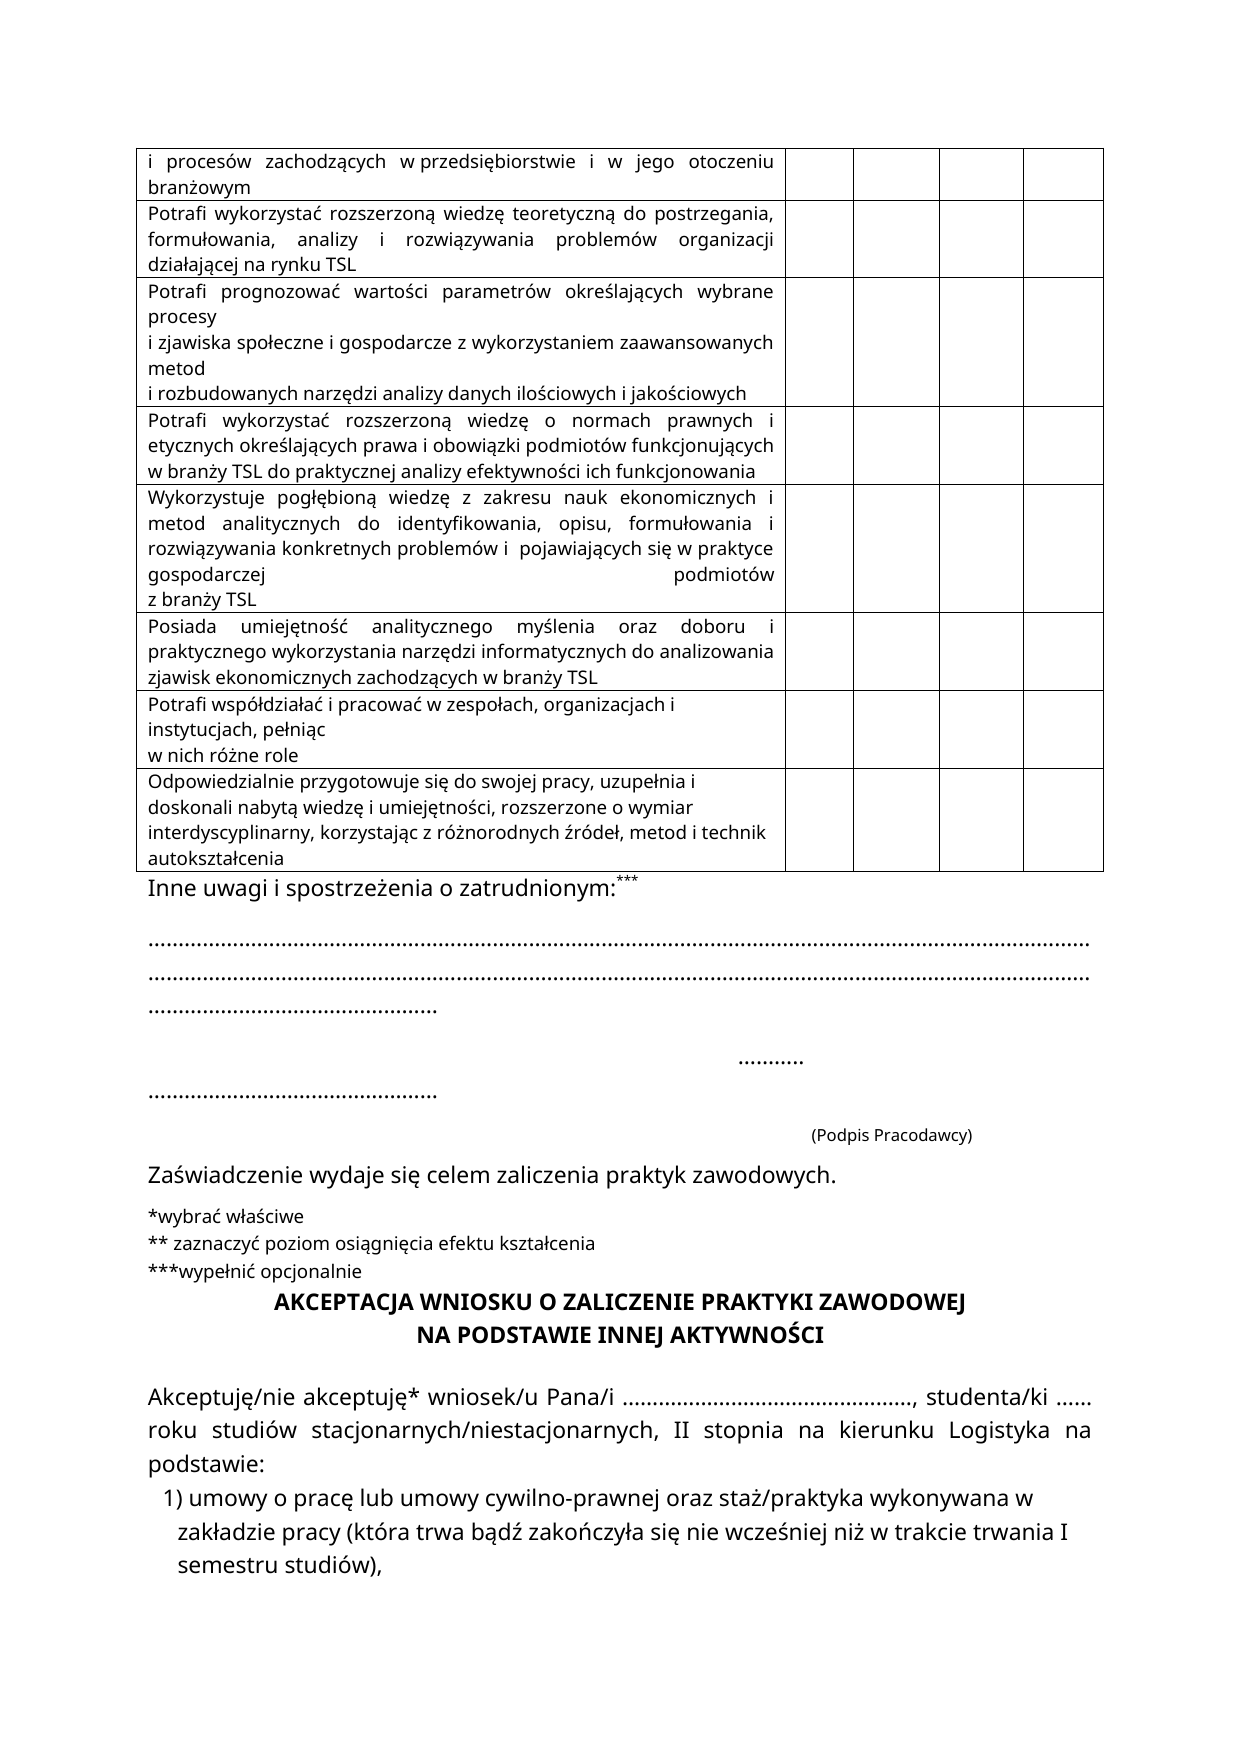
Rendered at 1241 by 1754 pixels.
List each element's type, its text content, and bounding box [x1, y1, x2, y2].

text AKCEPTACJA WNIOSKU O ZALICZENIE PRAKTYKI ZAWODOWEJ NA PODSTAWIE INNEJ AKTYWNOŚCI [148, 1286, 1093, 1351]
text (Podpis Pracodawcy) [148, 1124, 1093, 1147]
table_cell [854, 407, 939, 483]
text ……………………………………………………………………………………………………………………………………………………………………………………………………………………………………………………………………………………………………………………………… [148, 922, 1093, 1021]
table_cell [1024, 201, 1103, 277]
table_cell [1024, 407, 1103, 483]
table_cell [854, 149, 939, 200]
table_cell [854, 485, 939, 612]
table_cell Potrafi wykorzystać rozszerzoną wiedzę teoretyczną do postrzegania, formułowania, analizy i rozwiązywania problemów organizacji działającej na rynku TSL [137, 201, 785, 277]
table_cell [786, 769, 853, 871]
table_cell Odpowiedzialnie przygotowuje się do swojej pracy, uzupełnia i doskonali nabytą wiedzę i umiejętności, rozszerzone o wymiar interdyscyplinarny, korzystając z różnorodnych źródeł, metod i technik autokształcenia [137, 769, 785, 871]
text Akceptuję/nie akceptuję* wniosek/u Pana/i …………………………………………, studenta/ki …… roku studiów stacjonarnych/niestacjonarnych, II stopnia na kierunku Logistyka na podstawie: [148, 1381, 1093, 1479]
table_cell Potrafi współdziałać i pracować w zespołach, organizacjach i instytucjach, pełniąc w nich różne role [137, 691, 785, 767]
table_cell [940, 485, 1023, 612]
table_cell Wykorzystuje pogłębioną wiedzę z zakresu nauk ekonomicznych i metod analitycznych do identyfikowania, opisu, formułowania i rozwiązywania konkretnych problemów i pojawiających się w praktyce gospodarczej podmiotów z branży TSL [137, 485, 785, 612]
table_cell [854, 278, 939, 406]
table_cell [137, 149, 785, 200]
table_cell [786, 485, 853, 612]
table_cell [940, 691, 1023, 767]
table_cell [786, 201, 853, 277]
table_cell [854, 769, 939, 871]
table_cell [786, 613, 853, 690]
table_cell [940, 149, 1023, 200]
table_cell [854, 201, 939, 277]
table_cell Potrafi prognozować wartości parametrów określających wybrane procesy i zjawiska społeczne i gospodarcze z wykorzystaniem zaawansowanych metod i rozbudowanych narzędzi analizy danych ilościowych i jakościowych [137, 278, 785, 406]
table_cell [1024, 613, 1103, 690]
table_cell [854, 691, 939, 767]
table_cell [1024, 691, 1103, 767]
text ………..………………………………………… [148, 1040, 1093, 1105]
text Inne uwagi i spostrzeżenia o zatrudnionym:*** [148, 872, 1093, 903]
table_cell [786, 278, 853, 406]
text Zaświadczenie wydaje się celem zaliczenia praktyk zawodowych. [148, 1159, 1093, 1191]
text 1) umowy o pracę lub umowy cywilno-prawnej oraz staż/praktyka wykonywana w zakładzie pracy (która trwa bądź zakończyła się nie wcześniej niż w trakcie trwania I semestru studiów), [162, 1482, 1093, 1581]
table_cell [1024, 278, 1103, 406]
table_cell [1024, 149, 1103, 200]
table_cell [940, 769, 1023, 871]
table_cell [940, 613, 1023, 690]
table_cell [1024, 485, 1103, 612]
table_cell [1024, 769, 1103, 871]
table_cell [786, 407, 853, 483]
text ***wypełnić opcjonalnie [148, 1258, 1093, 1283]
text *wybrać właściwe [148, 1203, 1093, 1228]
table_cell [940, 407, 1023, 483]
table_cell Potrafi wykorzystać rozszerzoną wiedzę o normach prawnych i etycznych określających prawa i obowiązki podmiotów funkcjonujących w branży TSL do praktycznej analizy efektywności ich funkcjonowania [137, 407, 785, 483]
table_cell [940, 278, 1023, 406]
table_cell [786, 691, 853, 767]
table_cell [786, 149, 853, 200]
table_cell [854, 613, 939, 690]
table_cell Posiada umiejętność analitycznego myślenia oraz doboru i praktycznego wykorzystania narzędzi informatycznych do analizowania zjawisk ekonomicznych zachodzących w branży TSL [137, 613, 785, 690]
text ** zaznaczyć poziom osiągnięcia efektu kształcenia [148, 1231, 1093, 1256]
table_cell [940, 201, 1023, 277]
